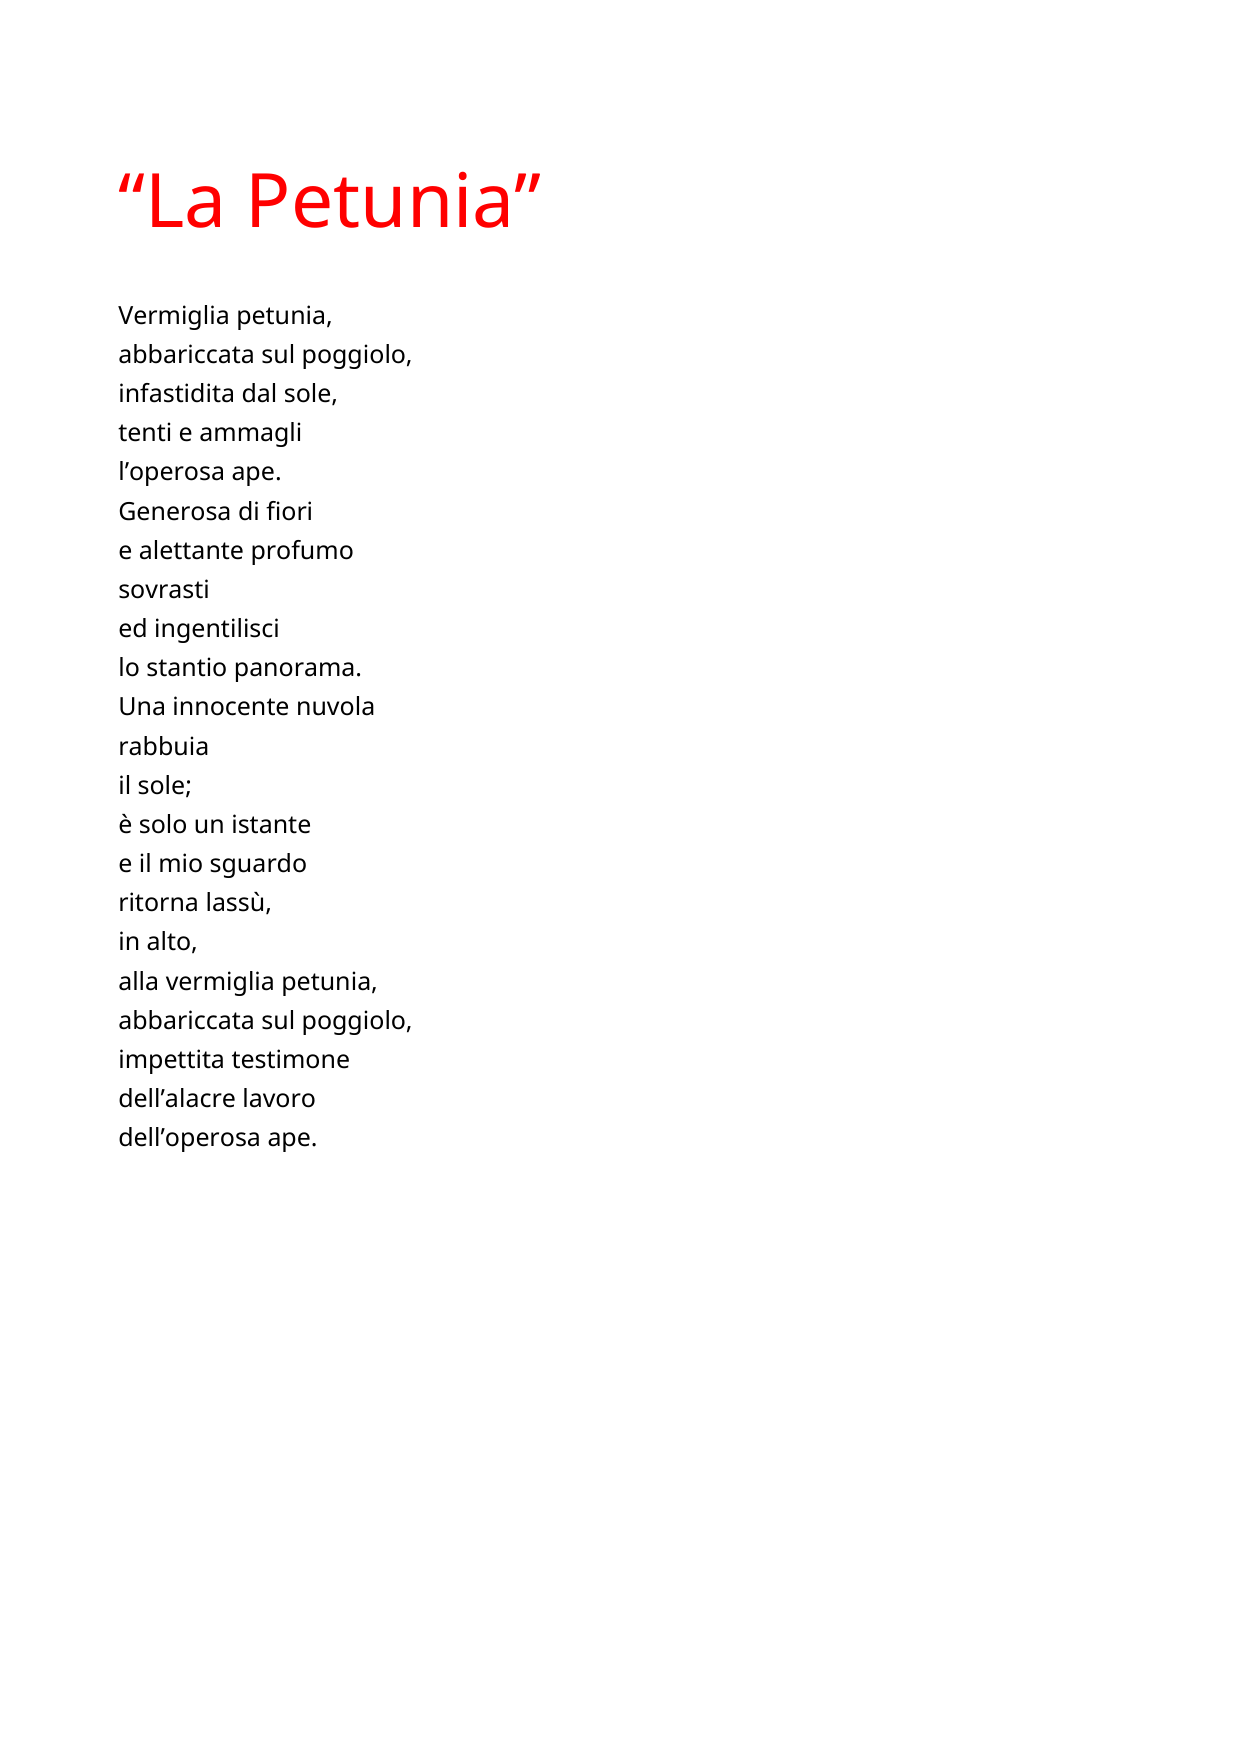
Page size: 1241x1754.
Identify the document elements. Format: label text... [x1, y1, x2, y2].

text impettita testimone [118, 1041, 1122, 1076]
text ed ingentilisci [118, 611, 1122, 645]
text sovrasti [118, 571, 1122, 606]
text in alto, [118, 924, 1122, 958]
text e il mio sguardo [118, 846, 1122, 880]
text tenti e ammagli [118, 415, 1122, 449]
text infastidita dal sole, [118, 376, 1122, 410]
text rabbuia [118, 728, 1122, 762]
text dell’alacre lavoro [118, 1081, 1122, 1115]
text “La Petunia” [118, 148, 1122, 250]
text dell’operosa ape. [118, 1120, 1122, 1154]
text l’operosa ape. [118, 454, 1122, 488]
text è solo un istante [118, 806, 1122, 841]
text Generosa di fiori [118, 493, 1122, 527]
text abbariccata sul poggiolo, [118, 1002, 1122, 1036]
text Una innocente nuvola [118, 689, 1122, 723]
text abbariccata sul poggiolo, [118, 336, 1122, 371]
text lo stantio panorama. [118, 650, 1122, 684]
text alla vermiglia petunia, [118, 963, 1122, 997]
text Vermiglia petunia, [118, 297, 1122, 331]
text ritorna lassù, [118, 885, 1122, 919]
text il sole; [118, 767, 1122, 801]
text e alettante profumo [118, 532, 1122, 566]
